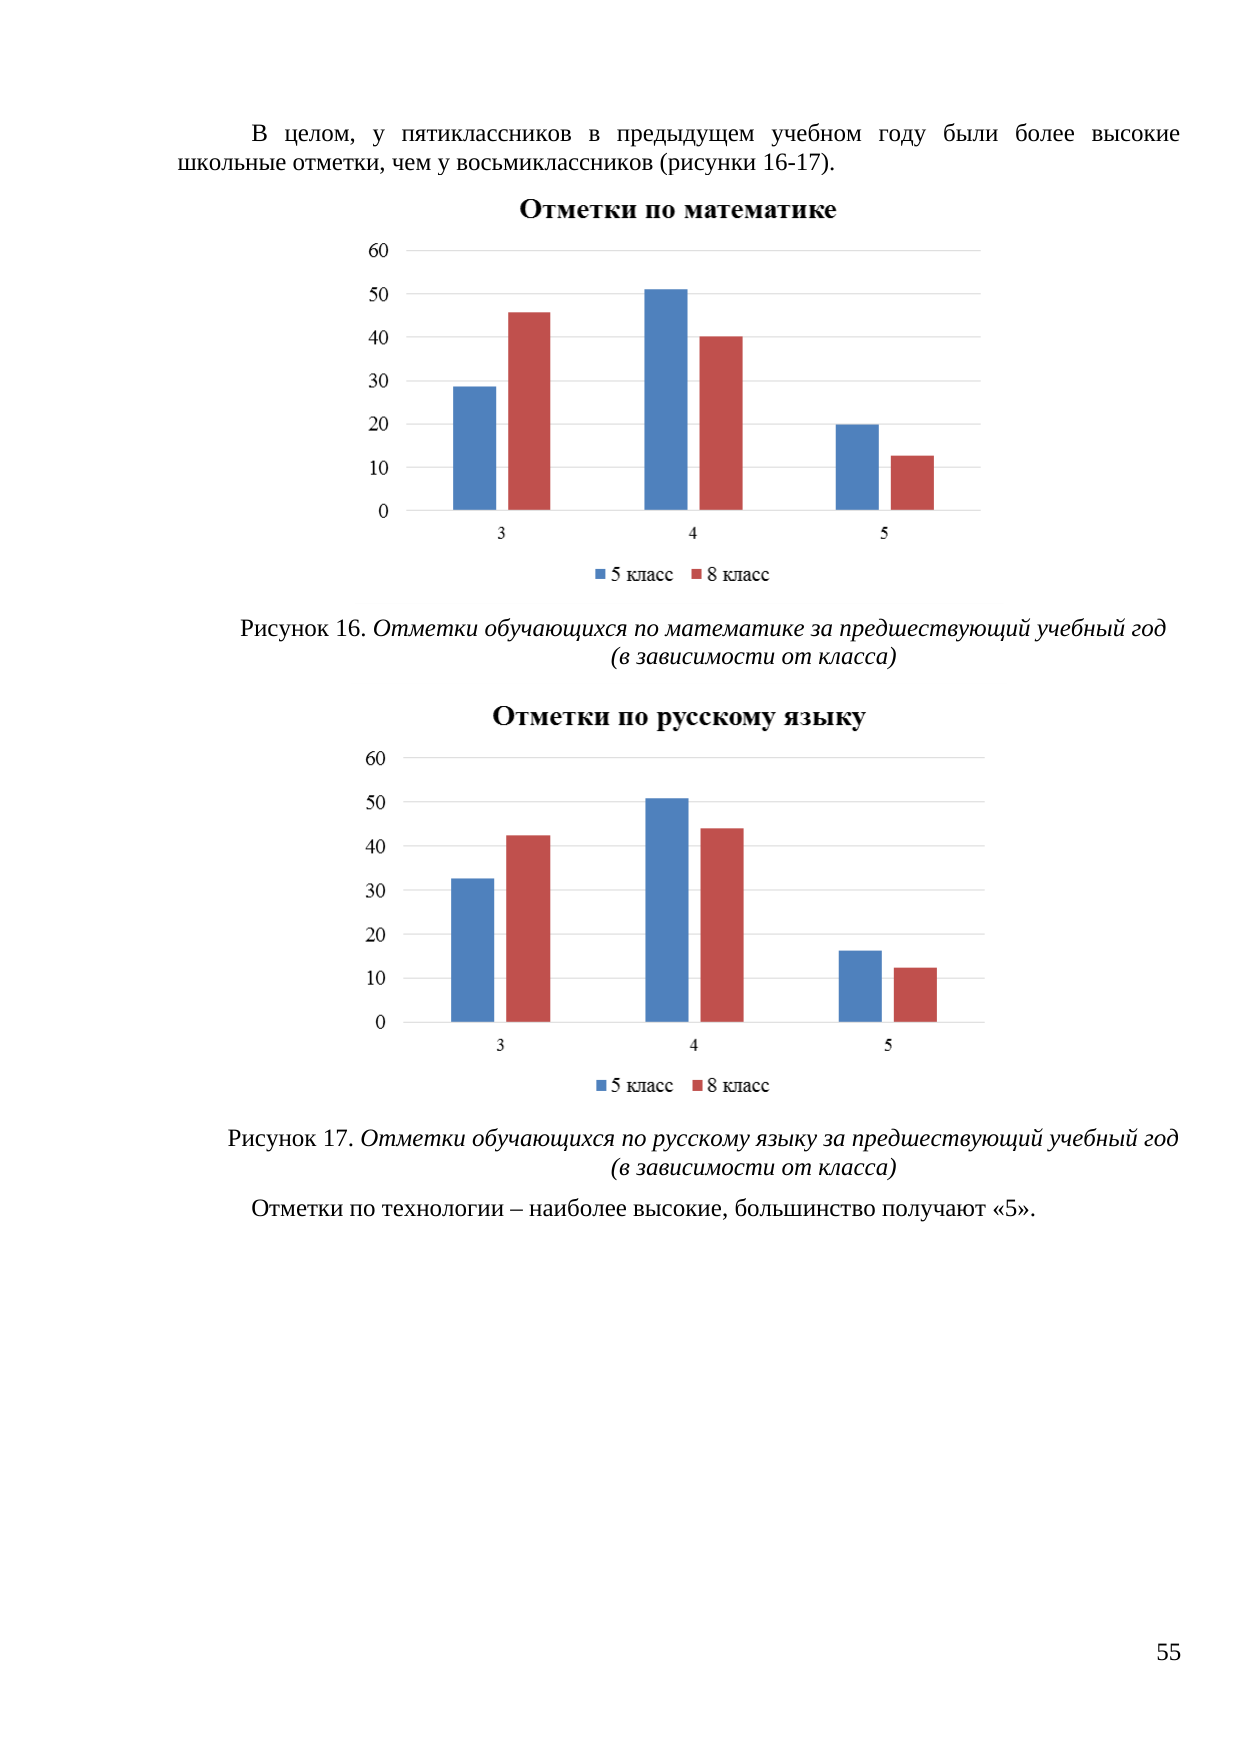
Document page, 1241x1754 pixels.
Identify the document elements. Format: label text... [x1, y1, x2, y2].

text В целом, у пятиклассников в предыдущем учебном году были более высокие школьные отметки, чем у восьмиклассников (рисунки 16-17). [177, 118, 1181, 176]
text Отметки обучающихся по математике за предшествующий учебный год (в зависимости от класса) [288, 613, 1181, 670]
picture [354, 175, 1004, 605]
picture [351, 682, 1008, 1116]
text Отметки обучающихся по русскому языку за предшествующий учебный год (в зависимости от класса) [288, 1123, 1181, 1181]
text Отметки по технологии – наиболее высокие, большинство получают «5». [177, 1193, 1181, 1222]
